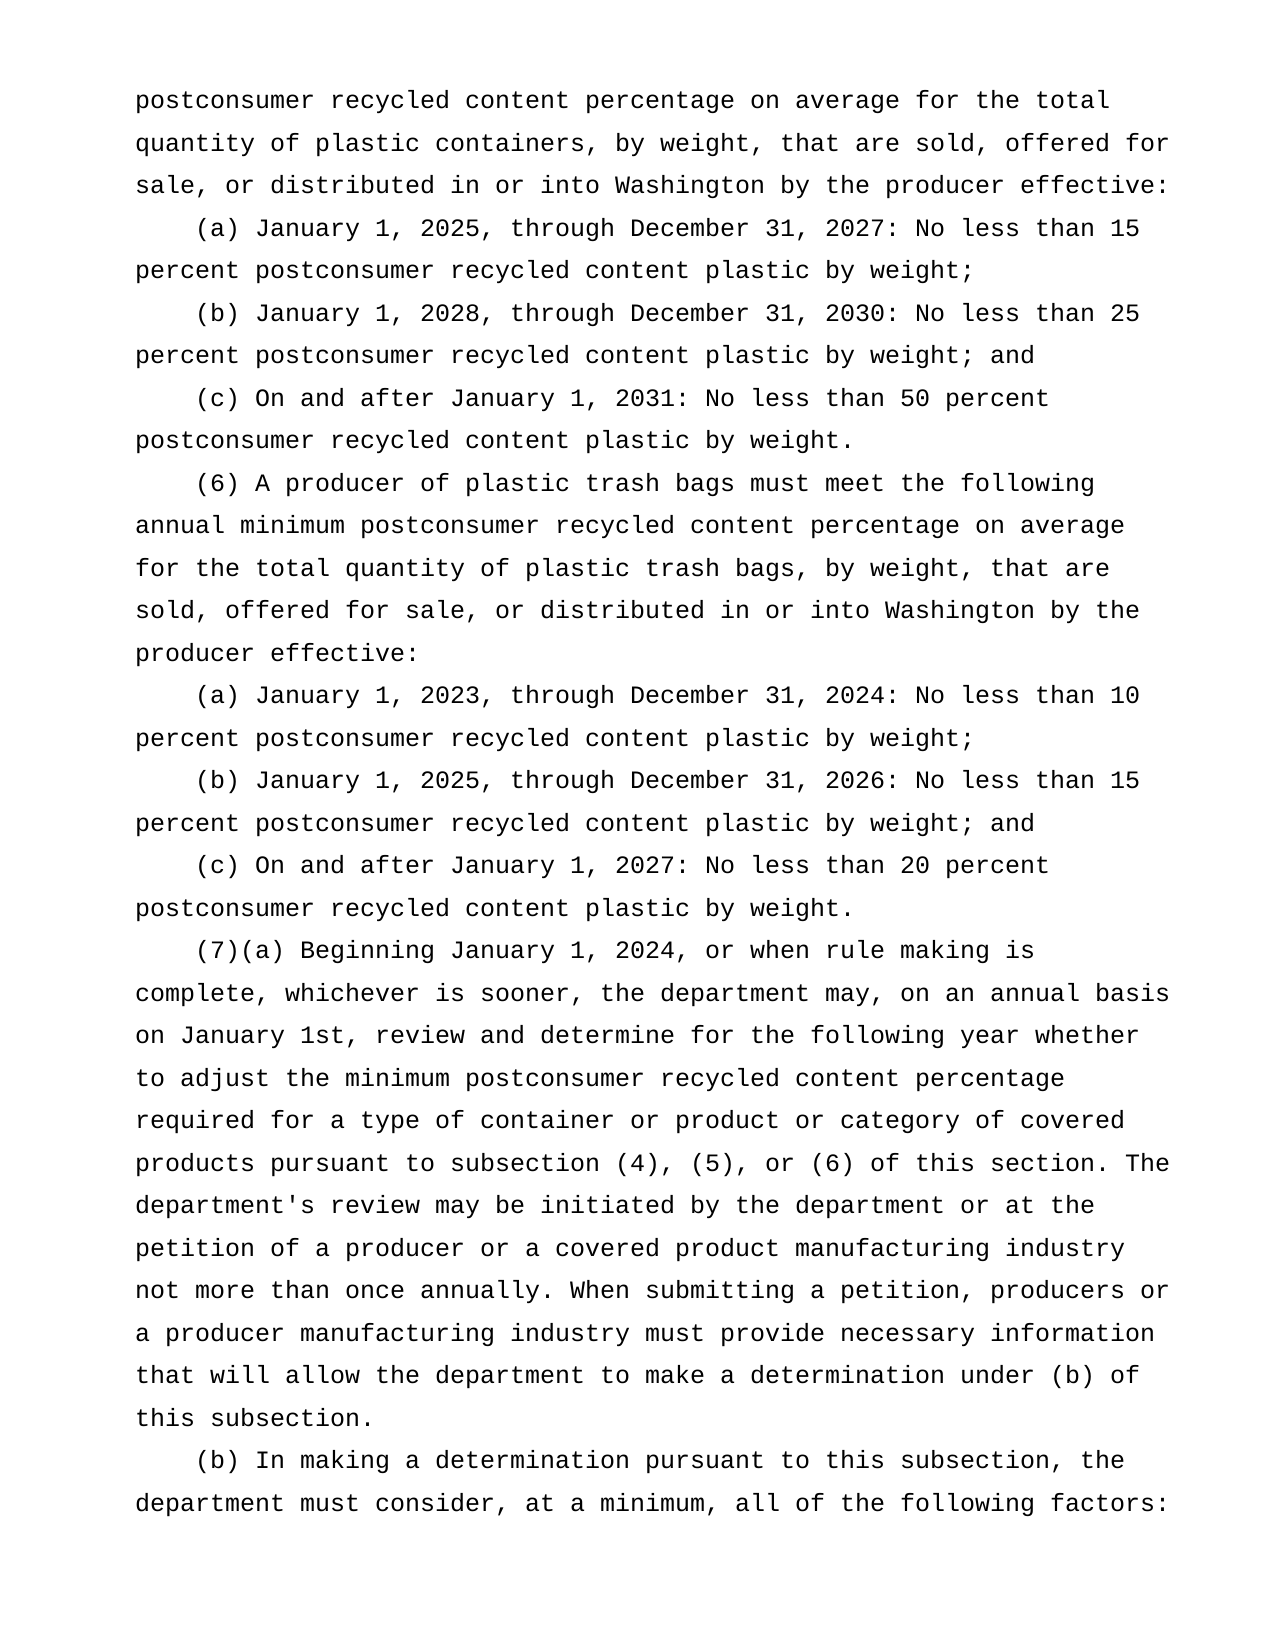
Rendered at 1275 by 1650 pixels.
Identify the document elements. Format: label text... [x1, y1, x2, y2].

text (b) In making a determination pursuant to this subsection, the department must consider, at a minimum, all of the following factors: [135, 1435, 1170, 1520]
text (7)(a) Beginning January 1, 2024, or when rule making is complete, whichever is sooner, the department may, on an annual basis on January 1st, review and determine for the following year whether to adjust the minimum postconsumer recycled content percentage required for a type of container or product or category of covered products pursuant to subsection (4), (5), or (6) of this section. The department's review may be initiated by the department or at the petition of a producer or a covered product manufacturing industry not more than once annually. When submitting a petition, producers or a producer manufacturing industry must provide necessary information that will allow the department to make a determination under (b) of this subsection. [135, 925, 1170, 1435]
text (a) January 1, 2025, through December 31, 2027: No less than 15 percent postconsumer recycled content plastic by weight; [135, 202, 1170, 287]
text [135, 75, 1170, 202]
text (b) January 1, 2025, through December 31, 2026: No less than 15 percent postconsumer recycled content plastic by weight; and [135, 755, 1170, 840]
text (a) January 1, 2023, through December 31, 2024: No less than 10 percent postconsumer recycled content plastic by weight; [135, 670, 1170, 755]
text (c) On and after January 1, 2027: No less than 20 percent postconsumer recycled content plastic by weight. [135, 840, 1170, 925]
text (6) A producer of plastic trash bags must meet the following annual minimum postconsumer recycled content percentage on average for the total quantity of plastic trash bags, by weight, that are sold, offered for sale, or distributed in or into Washington by the producer effective: [135, 457, 1170, 670]
text (b) January 1, 2028, through December 31, 2030: No less than 25 percent postconsumer recycled content plastic by weight; and [135, 287, 1170, 372]
text (c) On and after January 1, 2031: No less than 50 percent postconsumer recycled content plastic by weight. [135, 372, 1170, 457]
